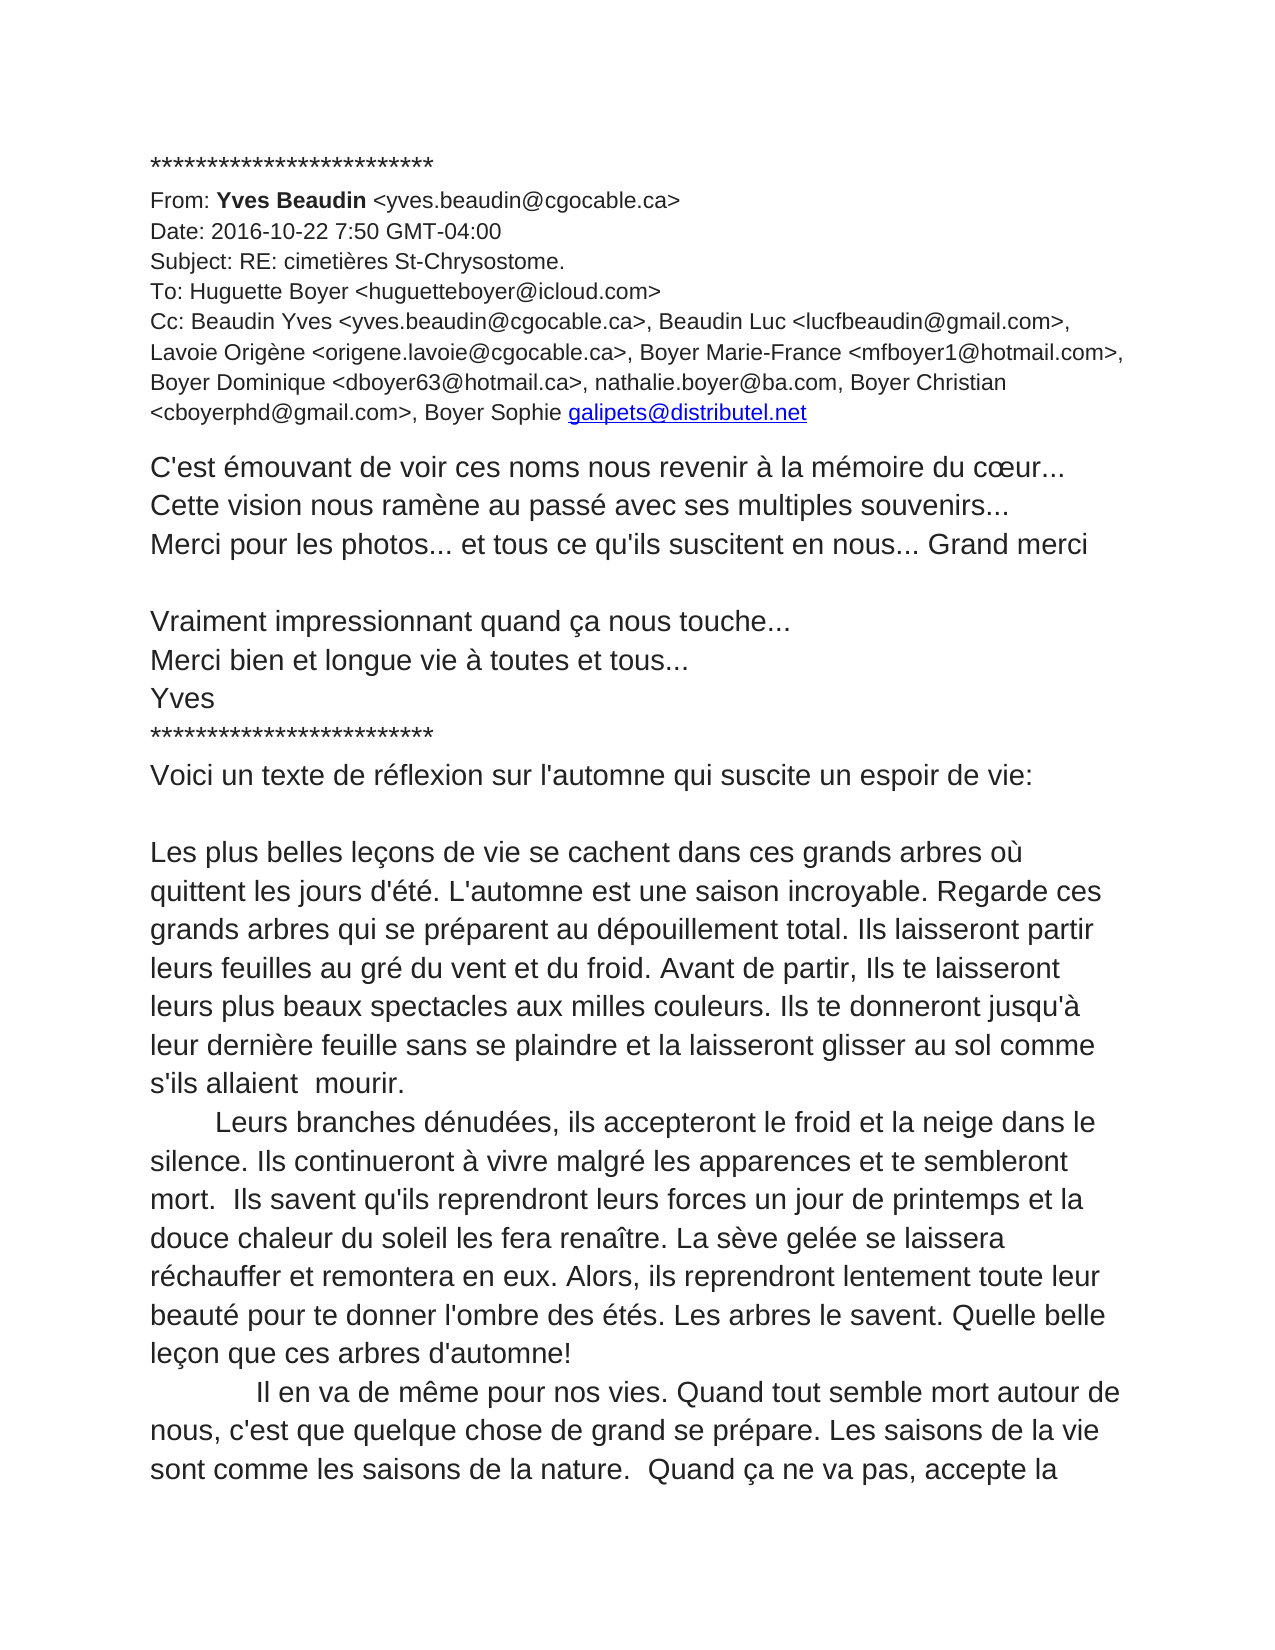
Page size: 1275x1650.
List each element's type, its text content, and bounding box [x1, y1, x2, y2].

text ************************* From: Yves Beaudin <yves.beaudin@cgocable.ca> Date: 2016-10-22 7:50 GMT-04:00 Subject: RE: cimetières St-Chrysostome. To: Huguette Boyer <huguetteboyer@icloud.com> Cc: Beaudin Yves <yves.beaudin@cgocable.ca>, Beaudin Luc <lucfbeaudin@gmail.com>, Lavoie Origène <origene.lavoie@cgocable.ca>, Boyer Marie-France <mfboyer1@hotmail.com>, Boyer Dominique <dboyer63@hotmail.ca>, nathalie.boyer@ba.com, Boyer Christian <cboyerphd@gmail.com>, Boyer Sophie galipets@distributel.net [150, 150, 1125, 425]
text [150, 450, 1125, 1486]
